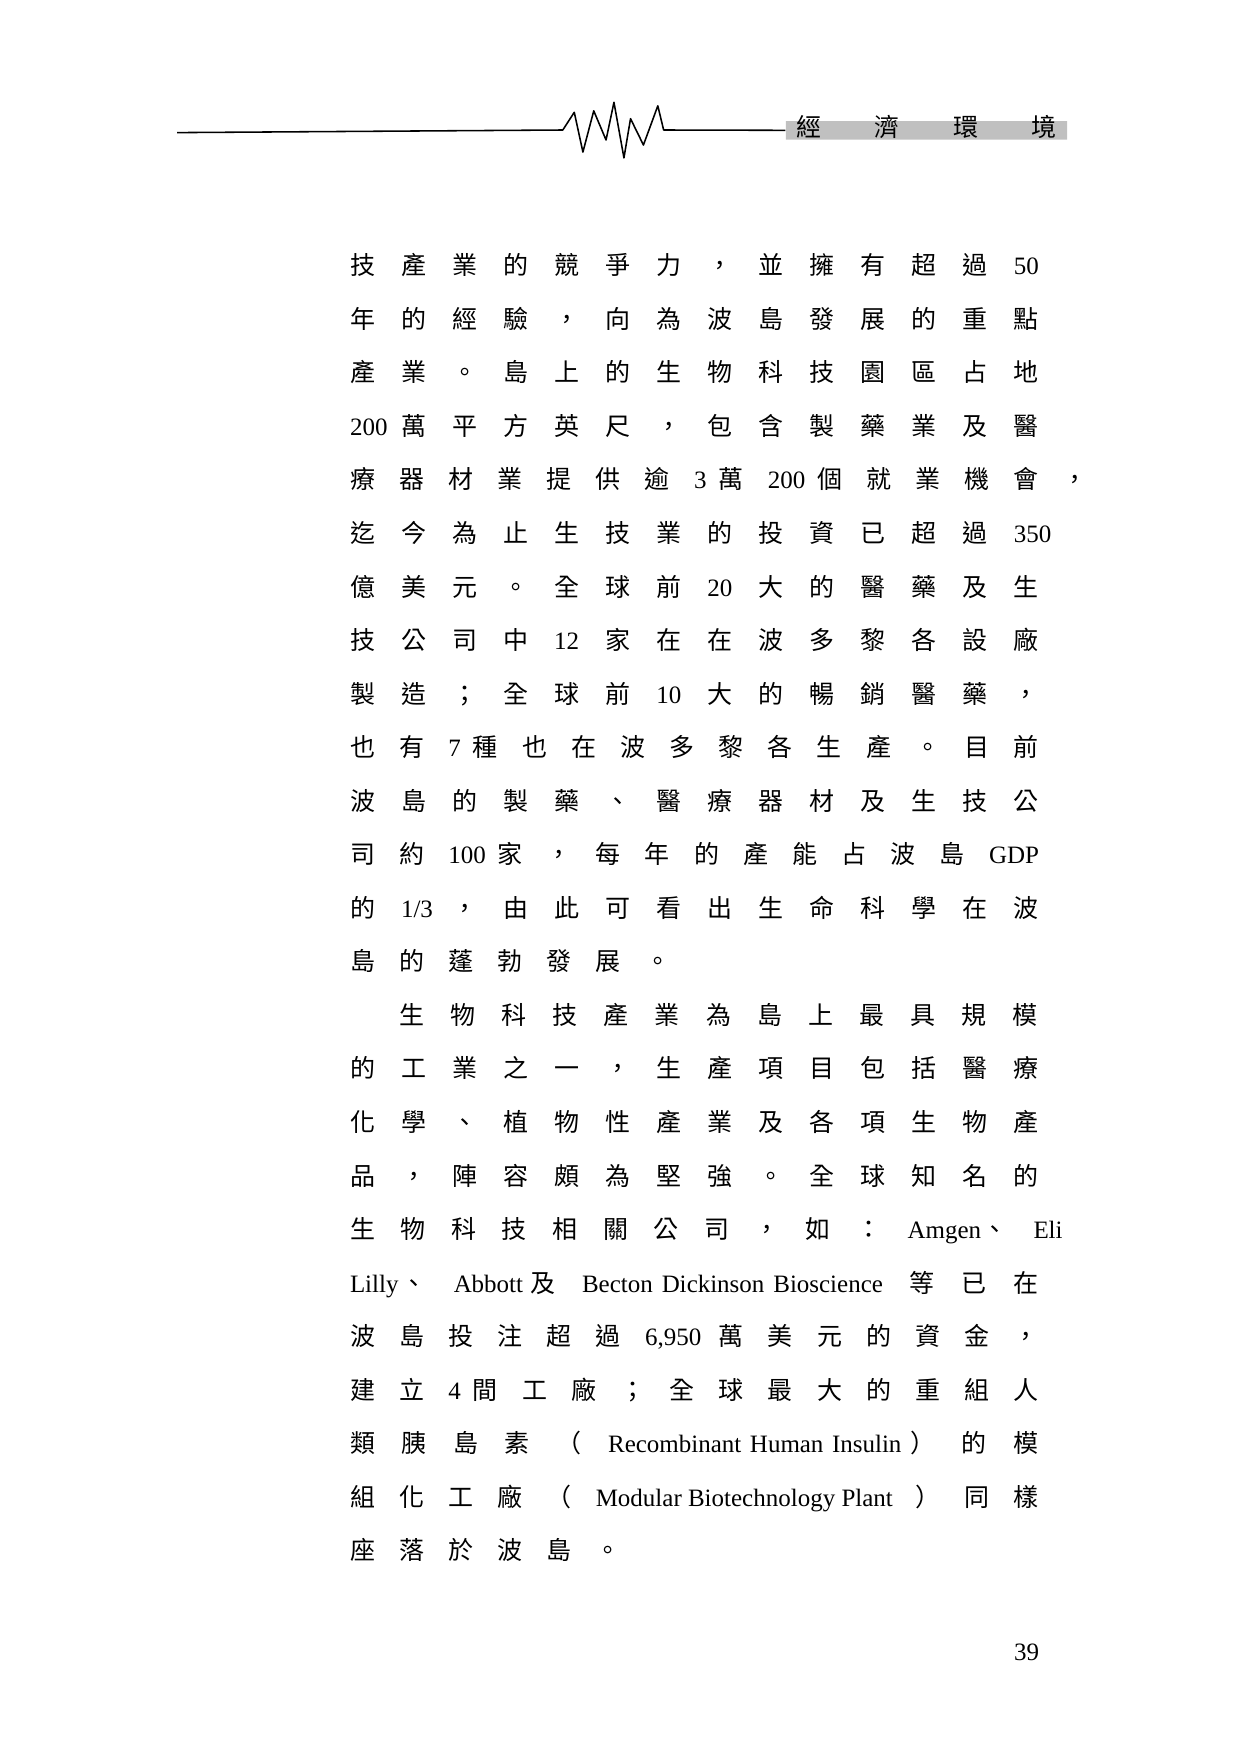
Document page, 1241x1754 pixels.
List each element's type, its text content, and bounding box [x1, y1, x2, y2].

text 生物科技產業為島上最具規模的工業之一，生產項目包括醫療化學、植物性產業及各項生物產品，陣容頗為堅強。全球知名的生物科技相關公司，如：Amgen、Eli Lilly、Abbott及Becton Dickinson Bioscience等已在波島投注超過6,950萬美元的資金，建立4間工廠；全球最大的重組人類胰島素（Recombinant Human Insulin）的模組化工廠（Modular Biotechnology Plant）同樣座落於波島。 [325, 987, 1063, 1576]
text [325, 237, 1063, 987]
